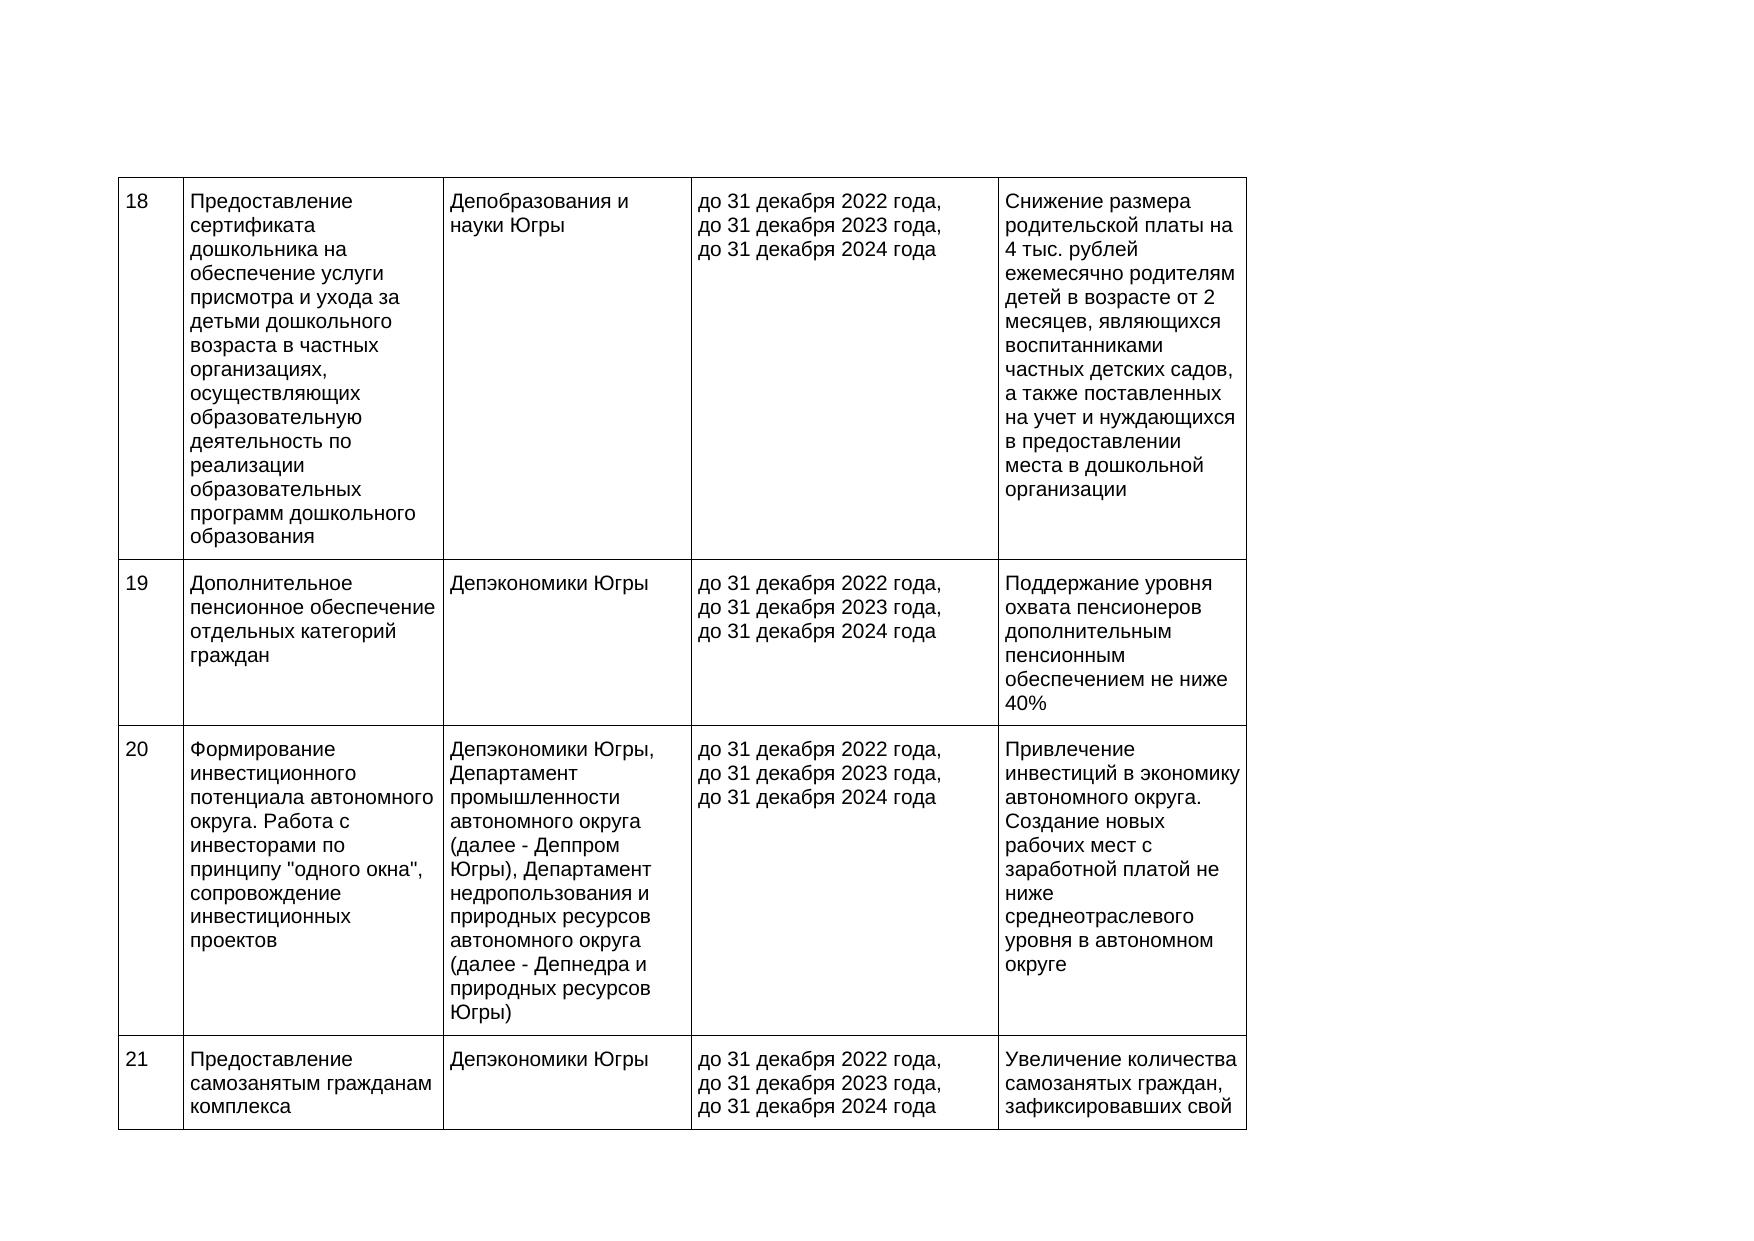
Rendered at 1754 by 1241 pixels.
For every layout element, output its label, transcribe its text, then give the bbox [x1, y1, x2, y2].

table_cell до 31 декабря 2022 года, до 31 декабря 2023 года, до 31 декабря 2024 года [692, 560, 998, 725]
table_cell 20 [119, 726, 183, 1035]
table_cell Снижение размера родительской платы на 4 тыс. рублей ежемесячно родителям детей в возрасте от 2 месяцев, являющихся воспитанниками частных детских садов, а также поставленных на учет и нуждающихся в предоставлении места в дошкольной организации [999, 178, 1246, 559]
table_cell 19 [119, 560, 183, 725]
table_cell Привлечение инвестиций в экономику автономного округа. Создание новых рабочих мест с заработной платой не ниже среднеотраслевого уровня в автономном округе [999, 726, 1246, 1035]
table_cell 18 [119, 178, 183, 559]
table_cell до 31 декабря 2022 года, до 31 декабря 2023 года, до 31 декабря 2024 года [692, 178, 998, 559]
table_cell 21 [119, 1036, 183, 1129]
table_cell Предоставление сертификата дошкольника на обеспечение услуги присмотра и ухода за детьми дошкольного возраста в частных организациях, осуществляющих образовательную деятельность по реализации образовательных программ дошкольного образования [184, 178, 443, 559]
table_cell Депэкономики Югры [444, 1036, 691, 1129]
table_cell до 31 декабря 2022 года, до 31 декабря 2023 года, до 31 декабря 2024 года [692, 726, 998, 1035]
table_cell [444, 178, 691, 559]
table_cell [999, 1036, 1246, 1129]
table_cell Депэкономики Югры, Департамент промышленности автономного округа (далее - Деппром Югры), Департамент недропользования и природных ресурсов автономного округа (далее - Депнедра и природных ресурсов Югры) [444, 726, 691, 1035]
table_cell Депэкономики Югры [444, 560, 691, 725]
table_cell Дополнительное пенсионное обеспечение отдельных категорий граждан [184, 560, 443, 725]
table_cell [692, 1036, 998, 1129]
table_cell Формирование инвестиционного потенциала автономного округа. Работа с инвесторами по принципу "одного окна", сопровождение инвестиционных проектов [184, 726, 443, 1035]
table_cell Поддержание уровня охвата пенсионеров дополнительным пенсионным обеспечением не ниже 40% [999, 560, 1246, 725]
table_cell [184, 1036, 443, 1129]
